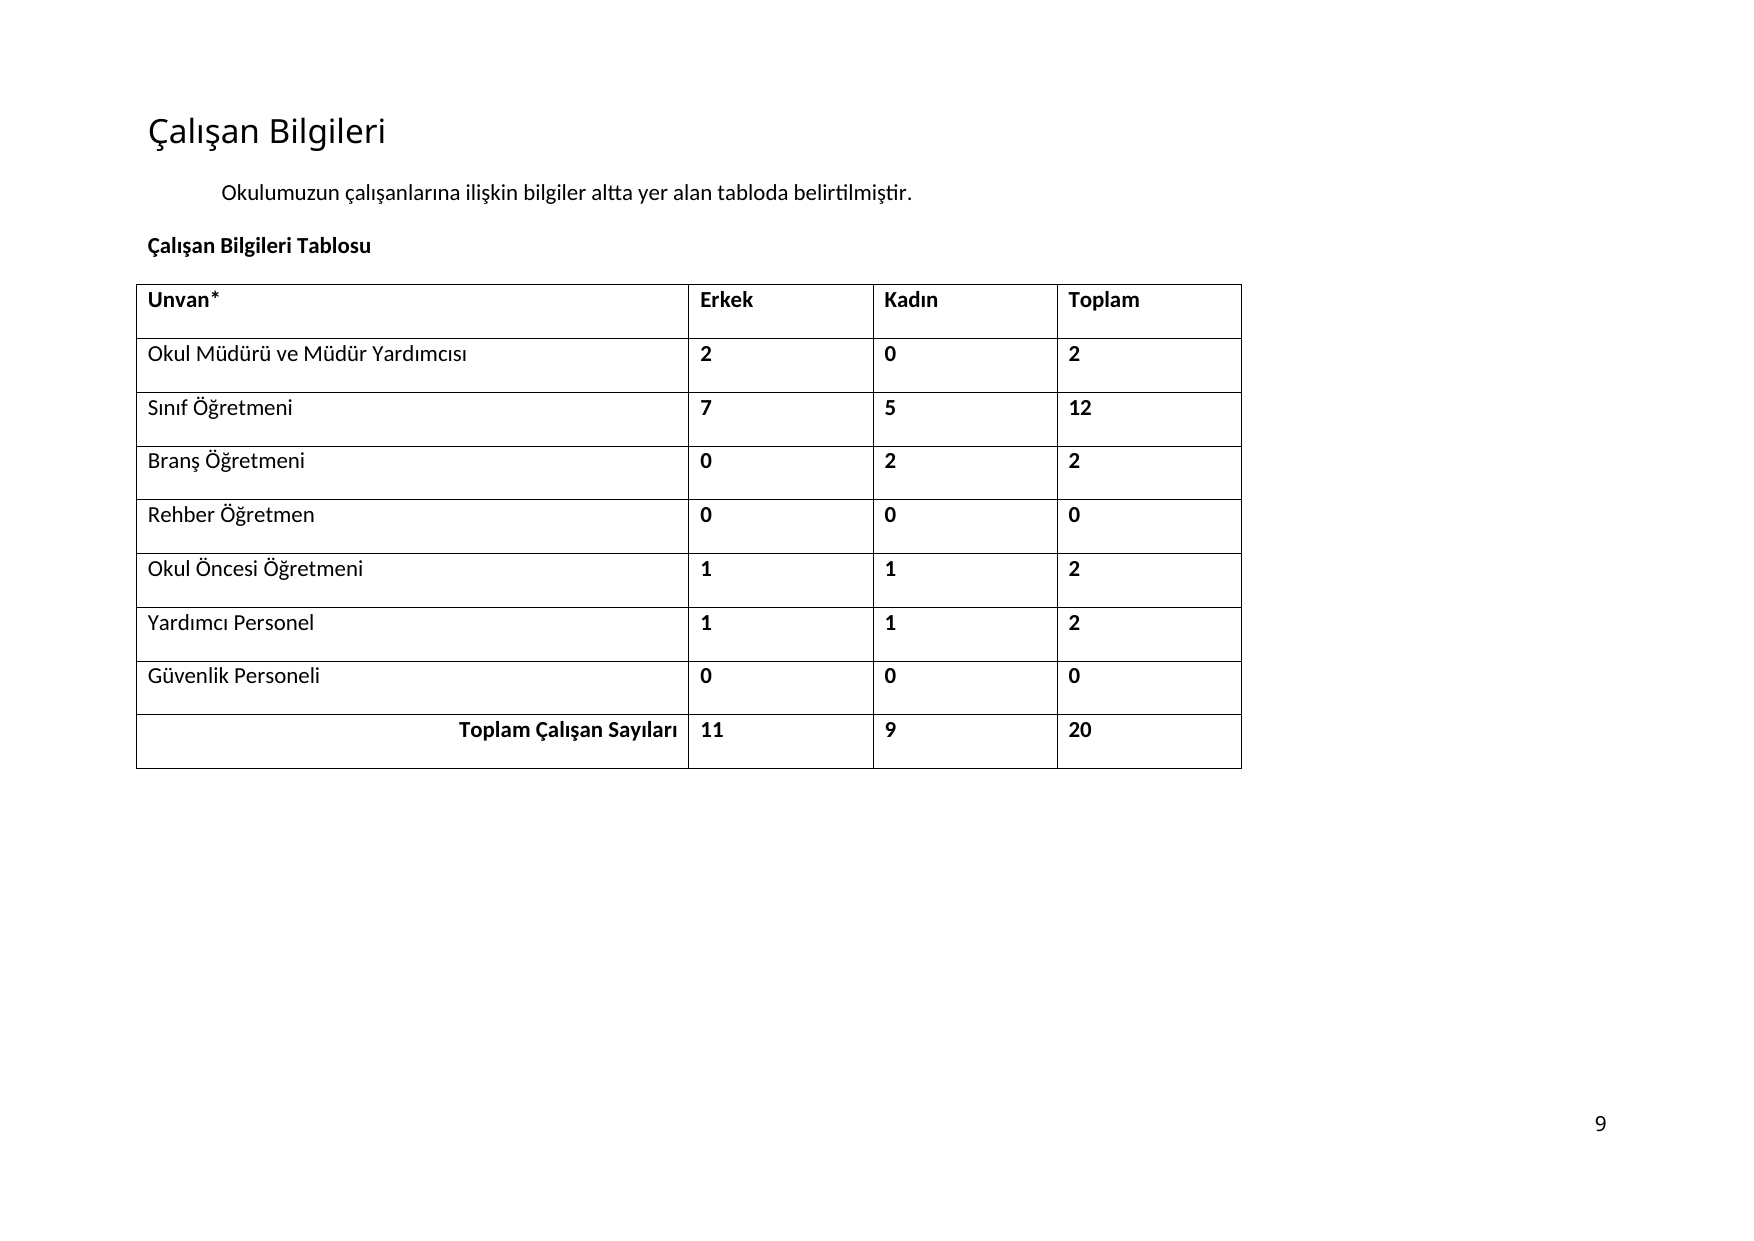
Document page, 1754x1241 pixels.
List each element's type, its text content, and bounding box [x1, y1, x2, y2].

table_cell 7 [689, 393, 873, 446]
table_cell 0 [689, 500, 873, 553]
table_cell 5 [874, 393, 1057, 446]
table_cell 2 [1058, 339, 1241, 392]
table_cell 20 [1058, 715, 1241, 768]
table_cell 2 [874, 447, 1057, 499]
table_cell 0 [689, 662, 873, 714]
table_cell 1 [874, 554, 1057, 607]
table_cell 2 [1058, 554, 1241, 607]
text Okulumuzun çalışanlarına ilişkin bilgiler altta yer alan tabloda belirtilmiştir. [148, 178, 1606, 206]
table_header Toplam [1058, 285, 1241, 338]
table_cell 0 [1058, 500, 1241, 553]
table_cell Rehber Öğretmen [137, 500, 688, 553]
table_cell Toplam Çalışan Sayıları [137, 715, 688, 768]
table_cell 0 [874, 339, 1057, 392]
table_cell 9 [874, 715, 1057, 768]
table_cell 0 [874, 500, 1057, 553]
table_header Kadın [874, 285, 1057, 338]
table_cell 12 [1058, 393, 1241, 446]
table_cell 1 [874, 608, 1057, 661]
table_cell 11 [689, 715, 873, 768]
table_cell Branş Öğretmeni [137, 447, 688, 499]
table_cell 0 [874, 662, 1057, 714]
table_header Erkek [689, 285, 873, 338]
table_cell 2 [1058, 447, 1241, 499]
table_cell 2 [689, 339, 873, 392]
text Çalışan Bilgileri Tablosu [148, 231, 1606, 259]
table_cell Sınıf Öğretmeni [137, 393, 688, 446]
table_cell 1 [689, 554, 873, 607]
table_cell 2 [1058, 608, 1241, 661]
table_cell 1 [689, 608, 873, 661]
table_cell 0 [1058, 662, 1241, 714]
table_cell Okul Öncesi Öğretmeni [137, 554, 688, 607]
table_cell Yardımcı Personel [137, 608, 688, 661]
subtitle Çalışan Bilgileri [148, 108, 1606, 153]
table_cell Okul Müdürü ve Müdür Yardımcısı [137, 339, 688, 392]
table_header Unvan* [137, 285, 688, 338]
table_cell Güvenlik Personeli [137, 662, 688, 714]
table_cell 0 [689, 447, 873, 499]
